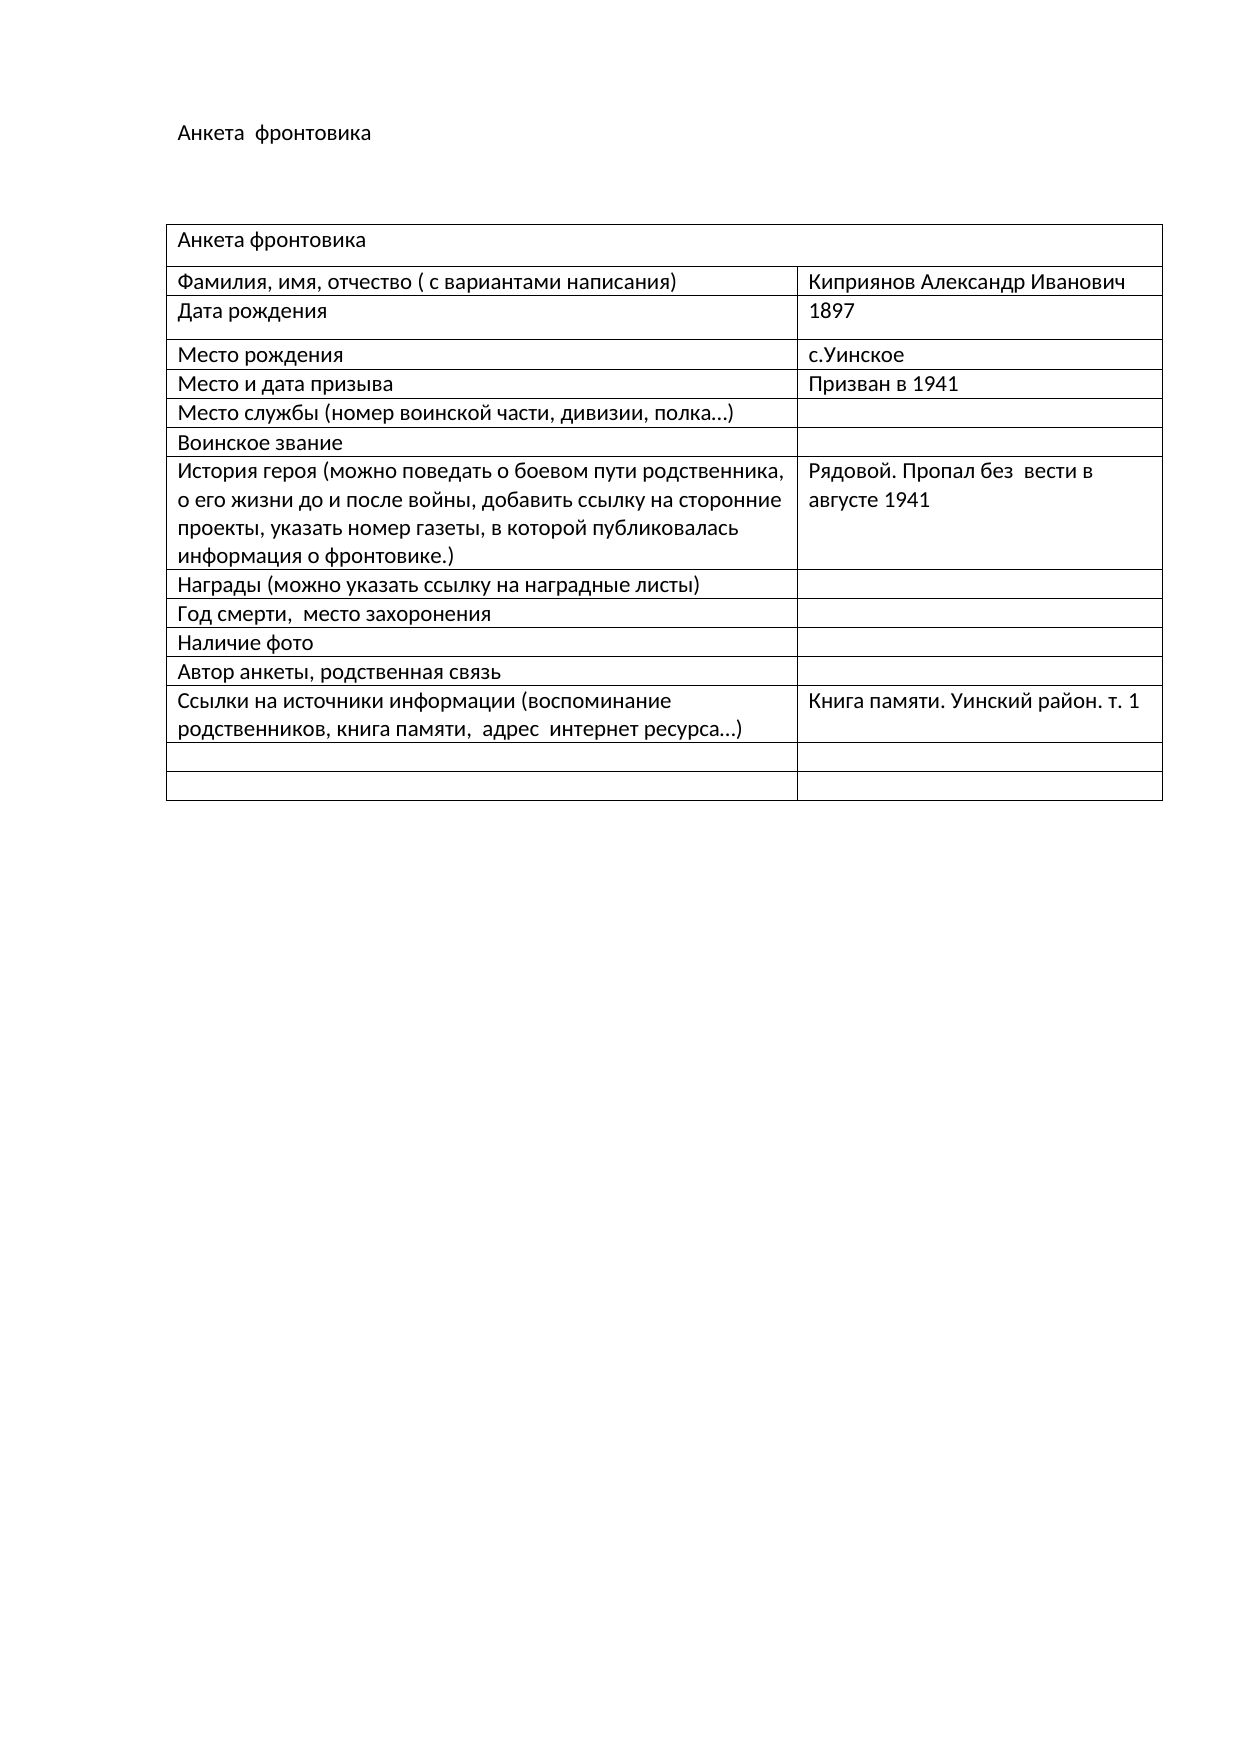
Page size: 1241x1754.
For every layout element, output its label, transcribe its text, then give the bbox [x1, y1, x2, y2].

table_cell [798, 399, 1162, 427]
table_cell Место и дата призыва [167, 370, 797, 397]
table_cell [798, 570, 1162, 598]
table_cell [167, 772, 797, 800]
table_cell [798, 743, 1162, 771]
table_cell Место службы (номер воинской части, дивизии, полка…) [167, 399, 797, 427]
table_cell Награды (можно указать ссылку на наградные листы) [167, 570, 797, 598]
table_cell Фамилия, имя, отчество ( с вариантами написания) [167, 267, 797, 295]
table_cell Призван в 1941 [798, 370, 1162, 397]
table_cell Автор анкеты, родственная связь [167, 657, 797, 685]
table_cell [798, 628, 1162, 656]
table_cell История героя (можно поведать о боевом пути родственника, о его жизни до и после войны, добавить ссылку на сторонние проекты, указать номер газеты, в которой публиковалась информация о фронтовике.) [167, 457, 797, 569]
table_cell Рядовой. Пропал без вести в августе 1941 [798, 457, 1162, 569]
table_header Анкета фронтовика [167, 225, 1162, 266]
table_cell [798, 428, 1162, 456]
table_cell с.Уинское [798, 340, 1162, 368]
table_cell [798, 772, 1162, 800]
table_cell 1897 [798, 296, 1162, 339]
table_cell Ссылки на источники информации (воспоминание родственников, книга памяти, адрес интернет ресурса…) [167, 686, 797, 742]
table_cell [798, 599, 1162, 627]
table_cell Год смерти, место захоронения [167, 599, 797, 627]
table_cell Место рождения [167, 340, 797, 368]
table_cell Киприянов Александр Иванович [798, 267, 1162, 295]
table_cell Воинское звание [167, 428, 797, 456]
table_cell Наличие фото [167, 628, 797, 656]
table_cell Дата рождения [167, 296, 797, 339]
table_cell [798, 657, 1162, 685]
table_cell Книга памяти. Уинский район. т. 1 [798, 686, 1162, 742]
table_cell [167, 743, 797, 771]
text Анкета фронтовика [177, 118, 1152, 146]
